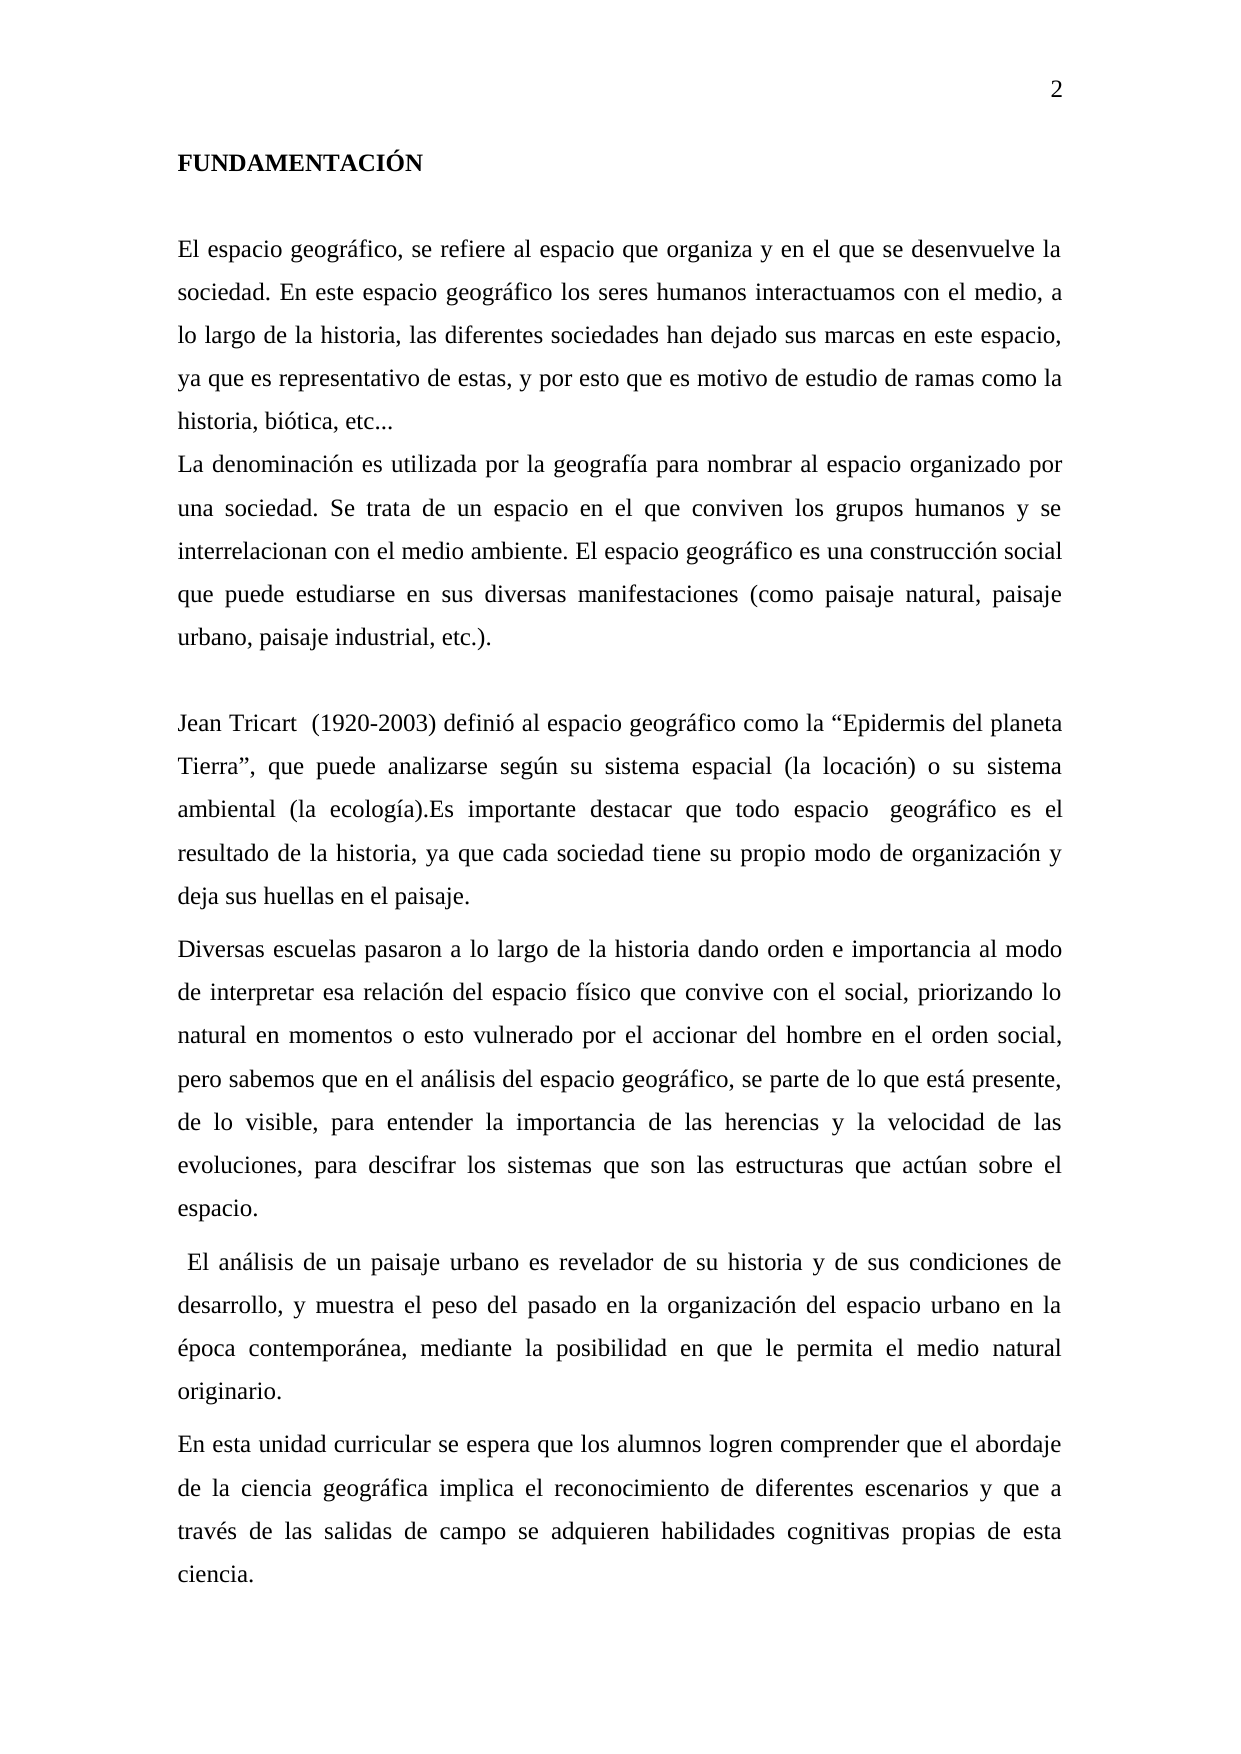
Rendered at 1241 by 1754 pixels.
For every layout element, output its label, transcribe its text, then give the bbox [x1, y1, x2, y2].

text El análisis de un paisaje urbano es revelador de su historia y de sus condiciones de desarrollo, y muestra el peso del pasado en la organización del espacio urbano en la época contemporánea, mediante la posibilidad en que le permita el medio natural originario. [177, 1247, 1063, 1405]
text El espacio geográfico, se refiere al espacio que organiza y en el que se desenvuelve la sociedad. En este espacio geográfico los seres humanos interactuamos con el medio, a lo largo de la historia, las diferentes sociedades han dejado sus marcas en este espacio, ya que es representativo de estas, y por esto que es motivo de estudio de ramas como la historia, biótica, etc... [177, 234, 1063, 435]
text Jean Tricart (1920-2003) definió al espacio geográfico como la “Epidermis del planeta Tierra”, que puede analizarse según su sistema espacial (la locación) o su sistema ambiental (la ecología).Es importante destacar que todo espacio geográfico es el resultado de la historia, ya que cada sociedad tiene su propio modo de organización y deja sus huellas en el paisaje. [177, 708, 1063, 909]
text FUNDAMENTACIÓN [177, 148, 1063, 176]
text Diversas escuelas pasaron a lo largo de la historia dando orden e importancia al modo de interpretar esa relación del espacio físico que convive con el social, priorizando lo natural en momentos o esto vulnerado por el accionar del hombre en el orden social, pero sabemos que en el análisis del espacio geográfico, se parte de lo que está presente, de lo visible, para entender la importancia de las herencias y la velocidad de las evoluciones, para descifrar los sistemas que son las estructuras que actúan sobre el espacio. [177, 934, 1063, 1222]
text En esta unidad curricular se espera que los alumnos logren comprender que el abordaje de la ciencia geográfica implica el reconocimiento de diferentes escenarios y que a través de las salidas de campo se adquieren habilidades cognitivas propias de esta ciencia. [177, 1429, 1063, 1588]
text La denominación es utilizada por la geografía para nombrar al espacio organizado por una sociedad. Se trata de un espacio en el que conviven los grupos humanos y se interrelacionan con el medio ambiente. El espacio geográfico es una construcción social que puede estudiarse en sus diversas manifestaciones (como paisaje natural, paisaje urbano, paisaje industrial, etc.). [177, 449, 1063, 651]
